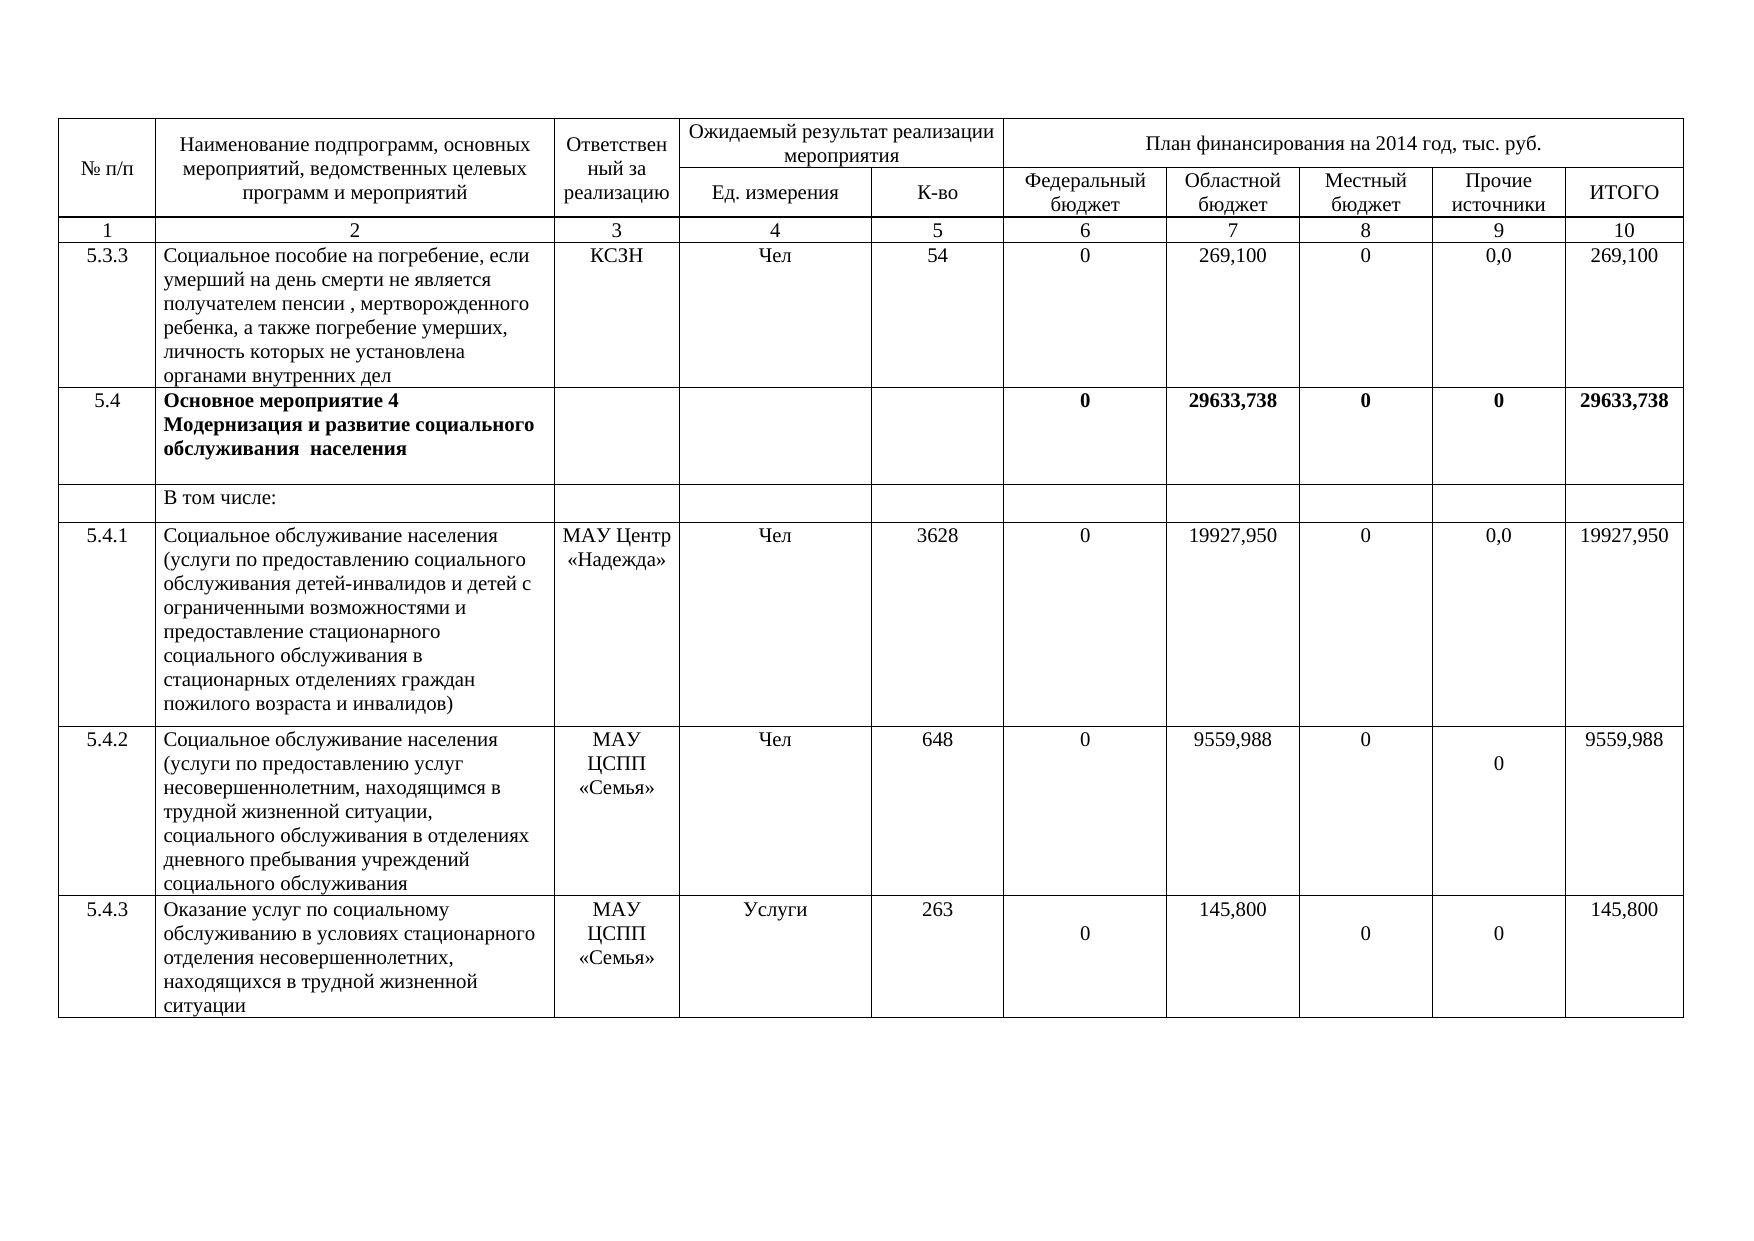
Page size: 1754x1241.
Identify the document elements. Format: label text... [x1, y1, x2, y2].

table_cell 3 [555, 218, 679, 242]
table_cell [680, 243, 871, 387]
table_cell ИТОГО [1566, 168, 1683, 216]
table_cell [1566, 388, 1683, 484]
table_cell 2 [156, 218, 554, 242]
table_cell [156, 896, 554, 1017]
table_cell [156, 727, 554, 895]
table_cell К-во [872, 168, 1003, 216]
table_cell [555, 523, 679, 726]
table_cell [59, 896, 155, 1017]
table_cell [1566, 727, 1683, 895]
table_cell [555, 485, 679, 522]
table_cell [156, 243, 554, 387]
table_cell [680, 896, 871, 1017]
table_cell 6 [1004, 218, 1166, 242]
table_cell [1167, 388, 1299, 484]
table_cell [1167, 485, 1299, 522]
table_header Ответственный за реализацию [555, 119, 679, 216]
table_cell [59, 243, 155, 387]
table_cell 1 [59, 218, 155, 242]
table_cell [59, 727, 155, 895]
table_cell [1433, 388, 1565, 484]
table_cell 10 [1566, 218, 1683, 242]
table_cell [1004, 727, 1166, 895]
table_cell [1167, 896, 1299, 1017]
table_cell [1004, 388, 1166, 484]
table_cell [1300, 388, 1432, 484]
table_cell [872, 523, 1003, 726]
table_header № п/п [59, 119, 155, 216]
table_cell 9 [1433, 218, 1565, 242]
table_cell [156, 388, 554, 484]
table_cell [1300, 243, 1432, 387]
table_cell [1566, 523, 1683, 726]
table_cell 7 [1167, 218, 1299, 242]
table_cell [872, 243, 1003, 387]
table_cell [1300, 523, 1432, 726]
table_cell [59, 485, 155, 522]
table_cell Областной бюджет [1167, 168, 1299, 216]
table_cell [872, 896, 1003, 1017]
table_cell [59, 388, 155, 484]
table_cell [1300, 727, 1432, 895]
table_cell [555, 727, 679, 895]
table_header Наименование подпрограмм, основных мероприятий, ведомственных целевых программ и мероприятий [156, 119, 554, 216]
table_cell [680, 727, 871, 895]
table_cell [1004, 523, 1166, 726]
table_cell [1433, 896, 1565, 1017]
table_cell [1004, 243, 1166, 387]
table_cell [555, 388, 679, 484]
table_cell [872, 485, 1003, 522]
table_cell Местный бюджет [1300, 168, 1432, 216]
table_cell 8 [1300, 218, 1432, 242]
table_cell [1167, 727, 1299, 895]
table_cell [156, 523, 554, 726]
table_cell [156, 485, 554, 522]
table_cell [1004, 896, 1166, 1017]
table_cell Ед. измерения [680, 168, 871, 216]
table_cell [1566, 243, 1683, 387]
table_cell Прочие источники [1433, 168, 1565, 216]
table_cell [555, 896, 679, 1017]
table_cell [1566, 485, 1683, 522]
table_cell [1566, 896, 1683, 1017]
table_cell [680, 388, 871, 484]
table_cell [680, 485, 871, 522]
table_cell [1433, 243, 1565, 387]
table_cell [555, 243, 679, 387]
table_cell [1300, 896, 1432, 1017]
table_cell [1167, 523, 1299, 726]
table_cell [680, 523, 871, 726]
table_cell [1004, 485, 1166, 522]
table_cell Федеральный бюджет [1004, 168, 1166, 216]
table_cell 4 [680, 218, 871, 242]
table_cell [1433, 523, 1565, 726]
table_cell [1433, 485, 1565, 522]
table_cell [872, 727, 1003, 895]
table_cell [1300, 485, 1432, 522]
table_header Ожидаемый результат реализации мероприятия [680, 119, 1003, 167]
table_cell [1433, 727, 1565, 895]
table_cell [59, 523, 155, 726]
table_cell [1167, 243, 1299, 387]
table_cell 5 [872, 218, 1003, 242]
table_header План финансирования на 2014 год, тыс. руб. [1004, 119, 1683, 167]
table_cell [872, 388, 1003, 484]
